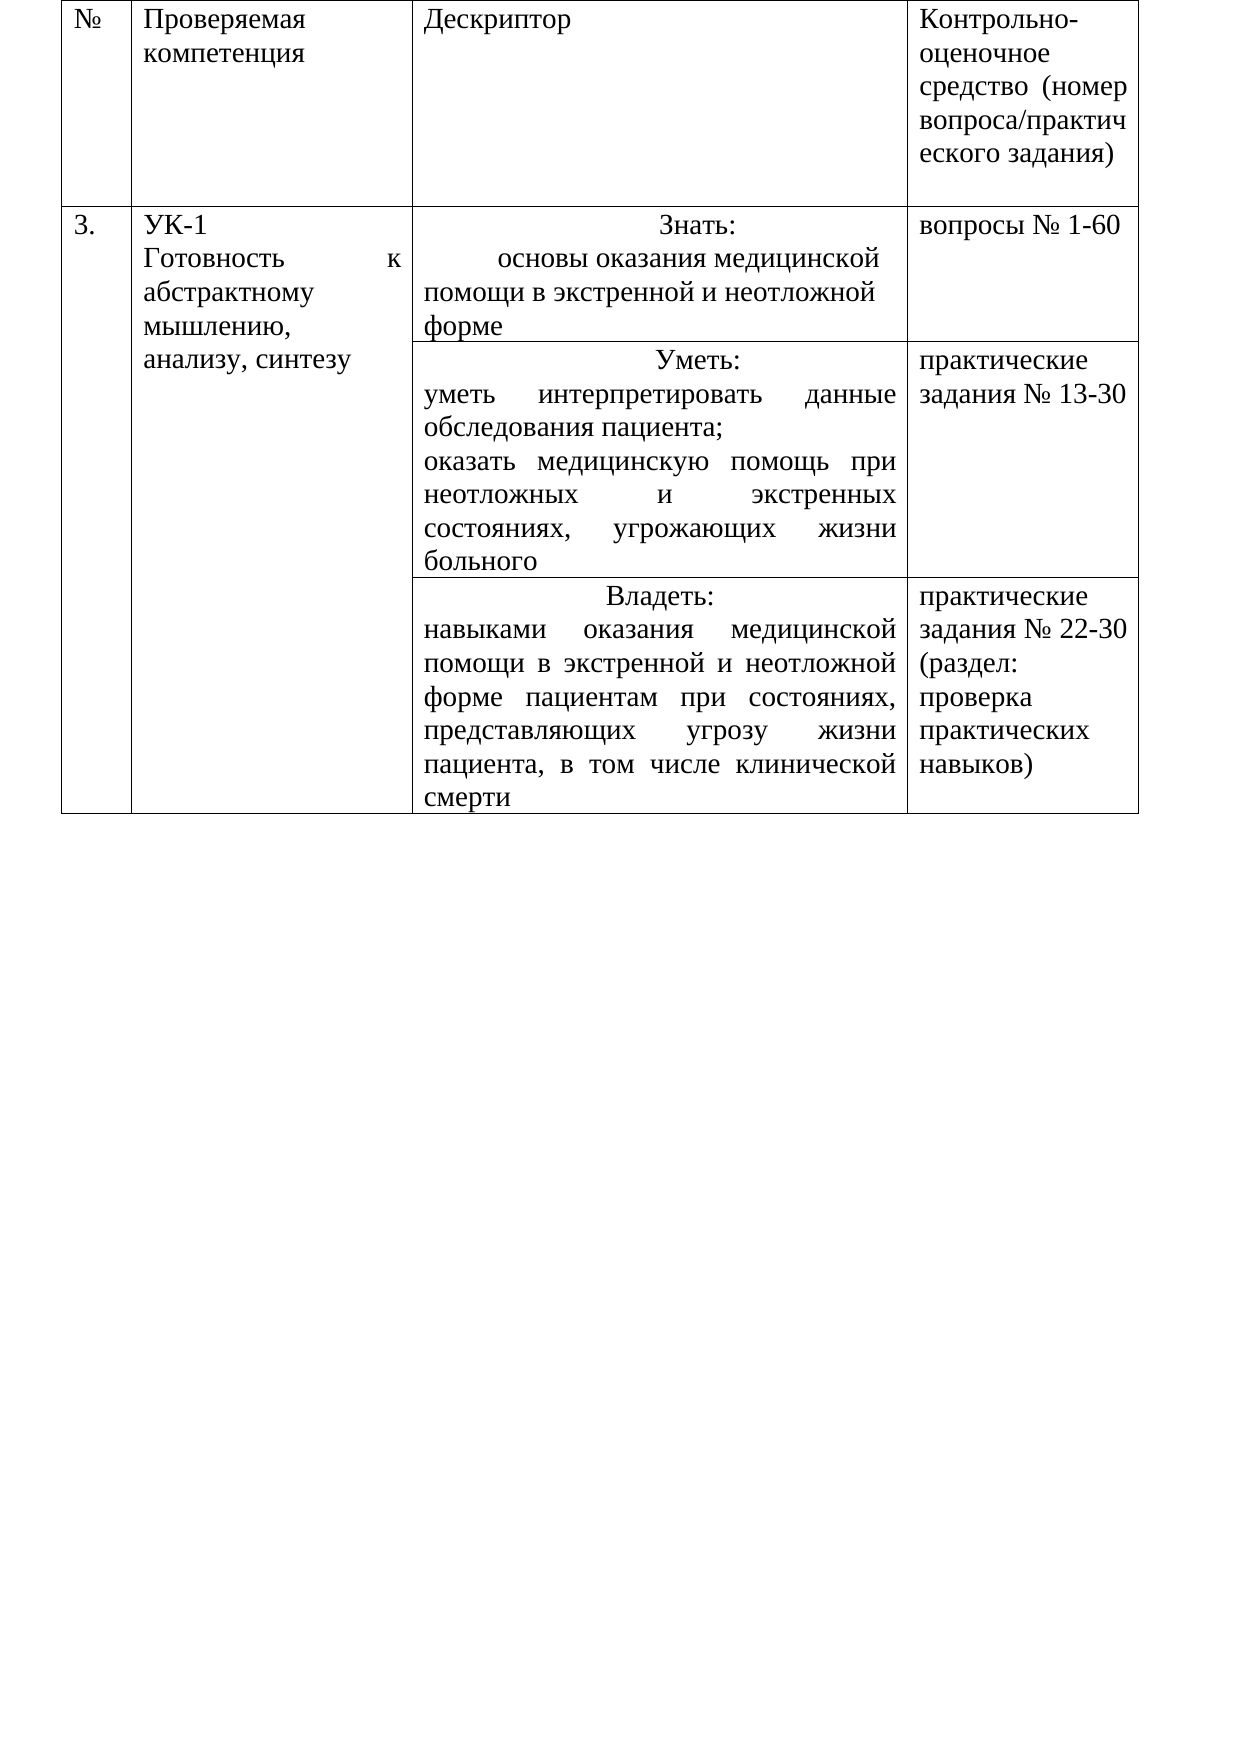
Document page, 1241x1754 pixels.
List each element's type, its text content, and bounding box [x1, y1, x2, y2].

table_cell Знать: основы оказания медицинской помощи в экстренной и неотложной форме [413, 207, 907, 341]
table_header Контрольно-оценочное средство (номер вопроса/практического задания) [908, 1, 1138, 206]
table_cell 3. [62, 207, 131, 813]
table_cell практические задания № 13-30 [908, 342, 1138, 577]
table_cell практические задания № 22-30 (раздел: проверка практических навыков) [908, 578, 1138, 813]
table_header Проверяемая компетенция [132, 1, 412, 206]
table_cell вопросы № 1-60 [908, 207, 1138, 341]
table_cell Уметь: уметь интерпретировать данные обследования пациента; оказать медицинскую помощь при неотложных и экстренных состояниях, угрожающих жизни больного [413, 342, 907, 577]
table_header № [62, 1, 131, 206]
table_cell Владеть: навыками оказания медицинской помощи в экстренной и неотложной форме пациентам при состояниях, представляющих угрозу жизни пациента, в том числе клинической смерти [413, 578, 907, 813]
table_header Дескриптор [413, 1, 907, 206]
table_cell УК-1 Готовность к абстрактному мышлению, анализу, синтезу [132, 207, 412, 813]
